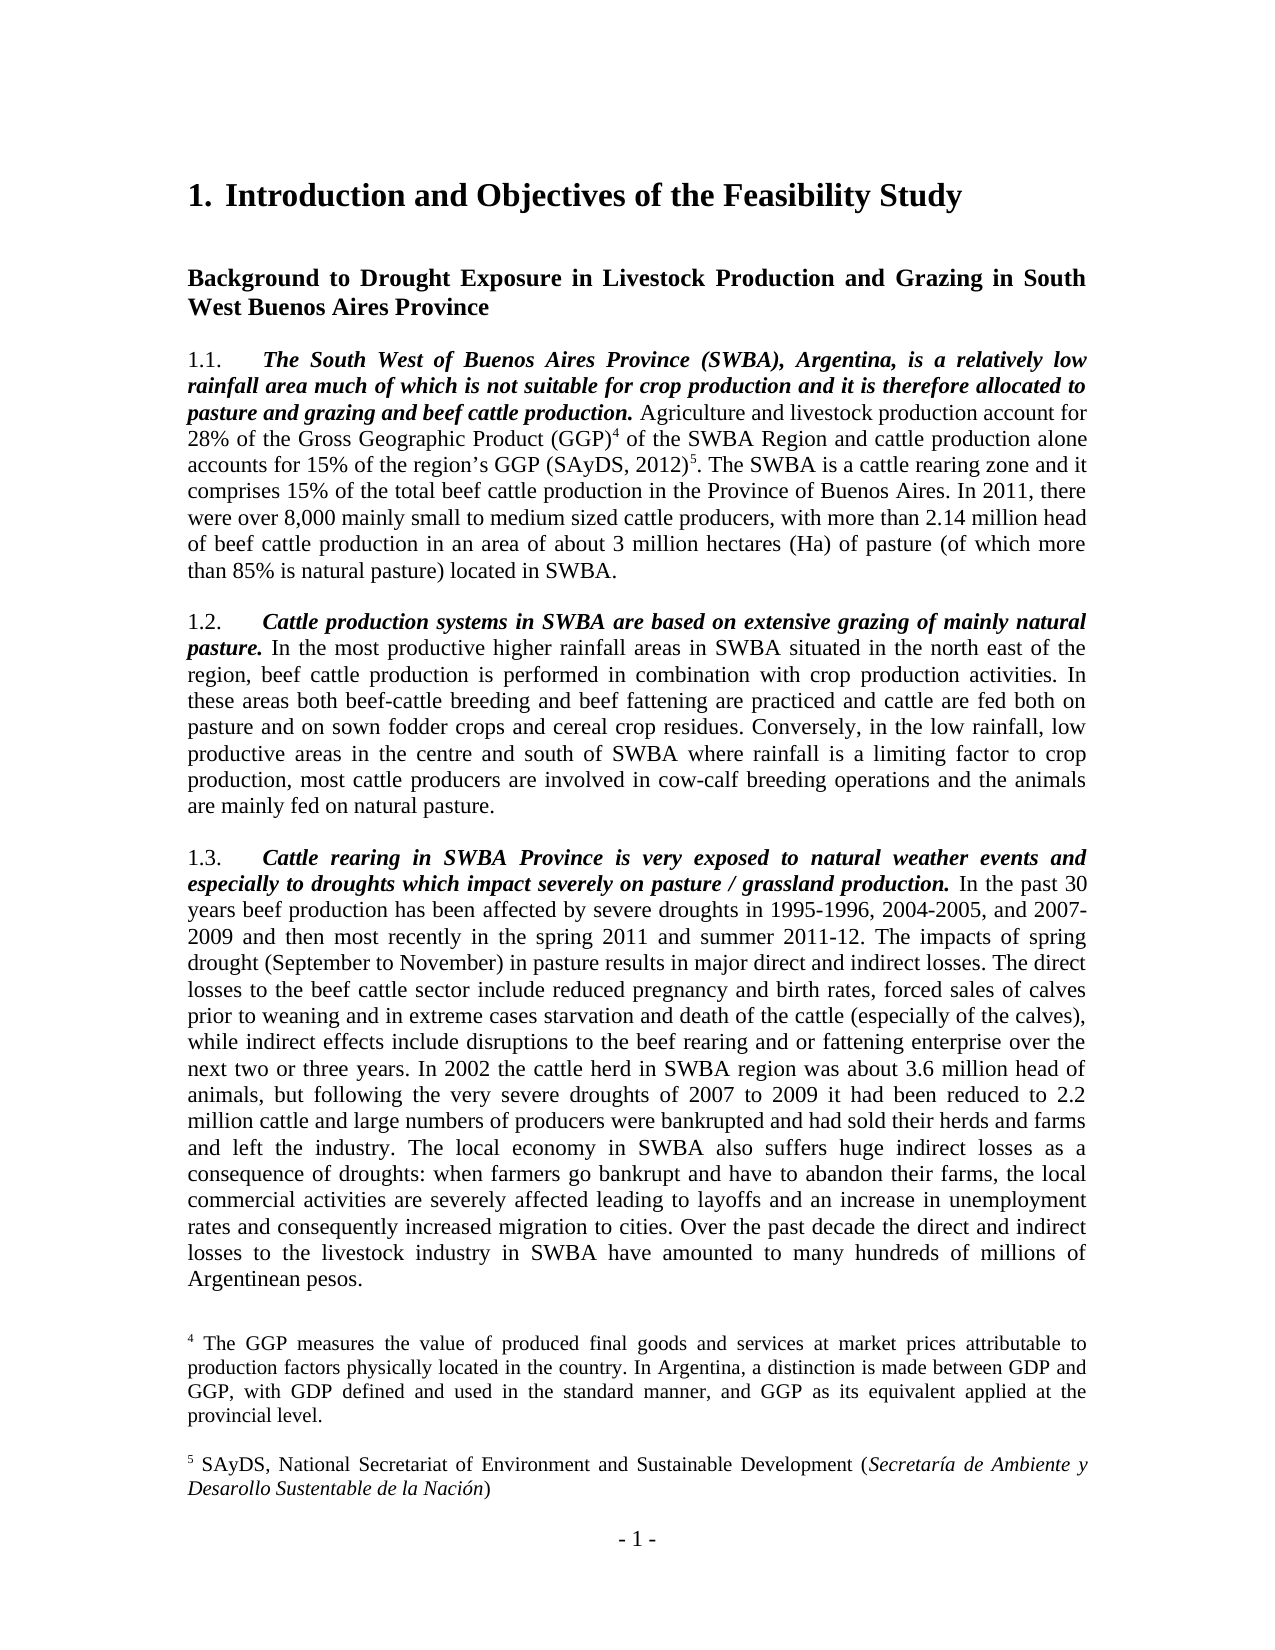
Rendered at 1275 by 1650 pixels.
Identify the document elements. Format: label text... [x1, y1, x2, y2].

subtitle Background to Drought Exposure in Livestock Production and Grazing in South West Buenos Aires Province [187, 263, 1088, 321]
text Cattle rearing in SWBA Province is very exposed to natural weather events and especially to droughts which impact severely on pasture / grassland production. In the past 30 years beef production has been affected by severe droughts in 1995-1996, 2004-2005, and 2007-2009 and then most recently in the spring 2011 and summer 2011-12. The impacts of spring drought (September to November) in pasture results in major direct and indirect losses. The direct losses to the beef cattle sector include reduced pregnancy and birth rates, forced sales of calves prior to weaning and in extreme cases starvation and death of the cattle (especially of the calves), while indirect effects include disruptions to the beef rearing and or fattening enterprise over the next two or three years. In 2002 the cattle herd in SWBA region was about 3.6 million head of animals, but following the very severe droughts of 2007 to 2009 it had been reduced to 2.2 million cattle and large numbers of producers were bankrupted and had sold their herds and farms and left the industry. The local economy in SWBA also suffers huge indirect losses as a consequence of droughts: when farmers go bankrupt and have to abandon their farms, the local commercial activities are severely affected leading to layoffs and an increase in unemployment rates and consequently increased migration to cities. Over the past decade the direct and indirect losses to the livestock industry in SWBA have amounted to many hundreds of millions of Argentinean pesos. [187, 844, 1088, 1292]
text The South West of Buenos Aires Province (SWBA), Argentina, is a relatively low rainfall area much of which is not suitable for crop production and it is therefore allocated to pasture and grazing and beef cattle production. Agriculture and livestock production account for 28% of the Gross Geographic Product (GGP) of the SWBA Region and cattle production alone accounts for 15% of the region’s GGP (SAyDS, 2012). The SWBA is a cattle rearing zone and it comprises 15% of the total beef cattle production in the Province of Buenos Aires. In 2011, there were over 8,000 mainly small to medium sized cattle producers, with more than 2.14 million head of beef cattle production in an area of about 3 million hectares (Ha) of pasture (of which more than 85% is natural pasture) located in SWBA. [187, 346, 1088, 583]
subtitle Introduction and Objectives of the Feasibility Study [187, 175, 1088, 213]
text Cattle production systems in SWBA are based on extensive grazing of mainly natural pasture. In the most productive higher rainfall areas in SWBA situated in the north east of the region, beef cattle production is performed in combination with crop production activities. In these areas both beef-cattle breeding and beef fattening are practiced and cattle are fed both on pasture and on sown fodder crops and cereal crop residues. Conversely, in the low rainfall, low productive areas in the centre and south of SWBA where rainfall is a limiting factor to crop production, most cattle producers are involved in cow-calf breeding operations and the animals are mainly fed on natural pasture. [187, 608, 1088, 819]
